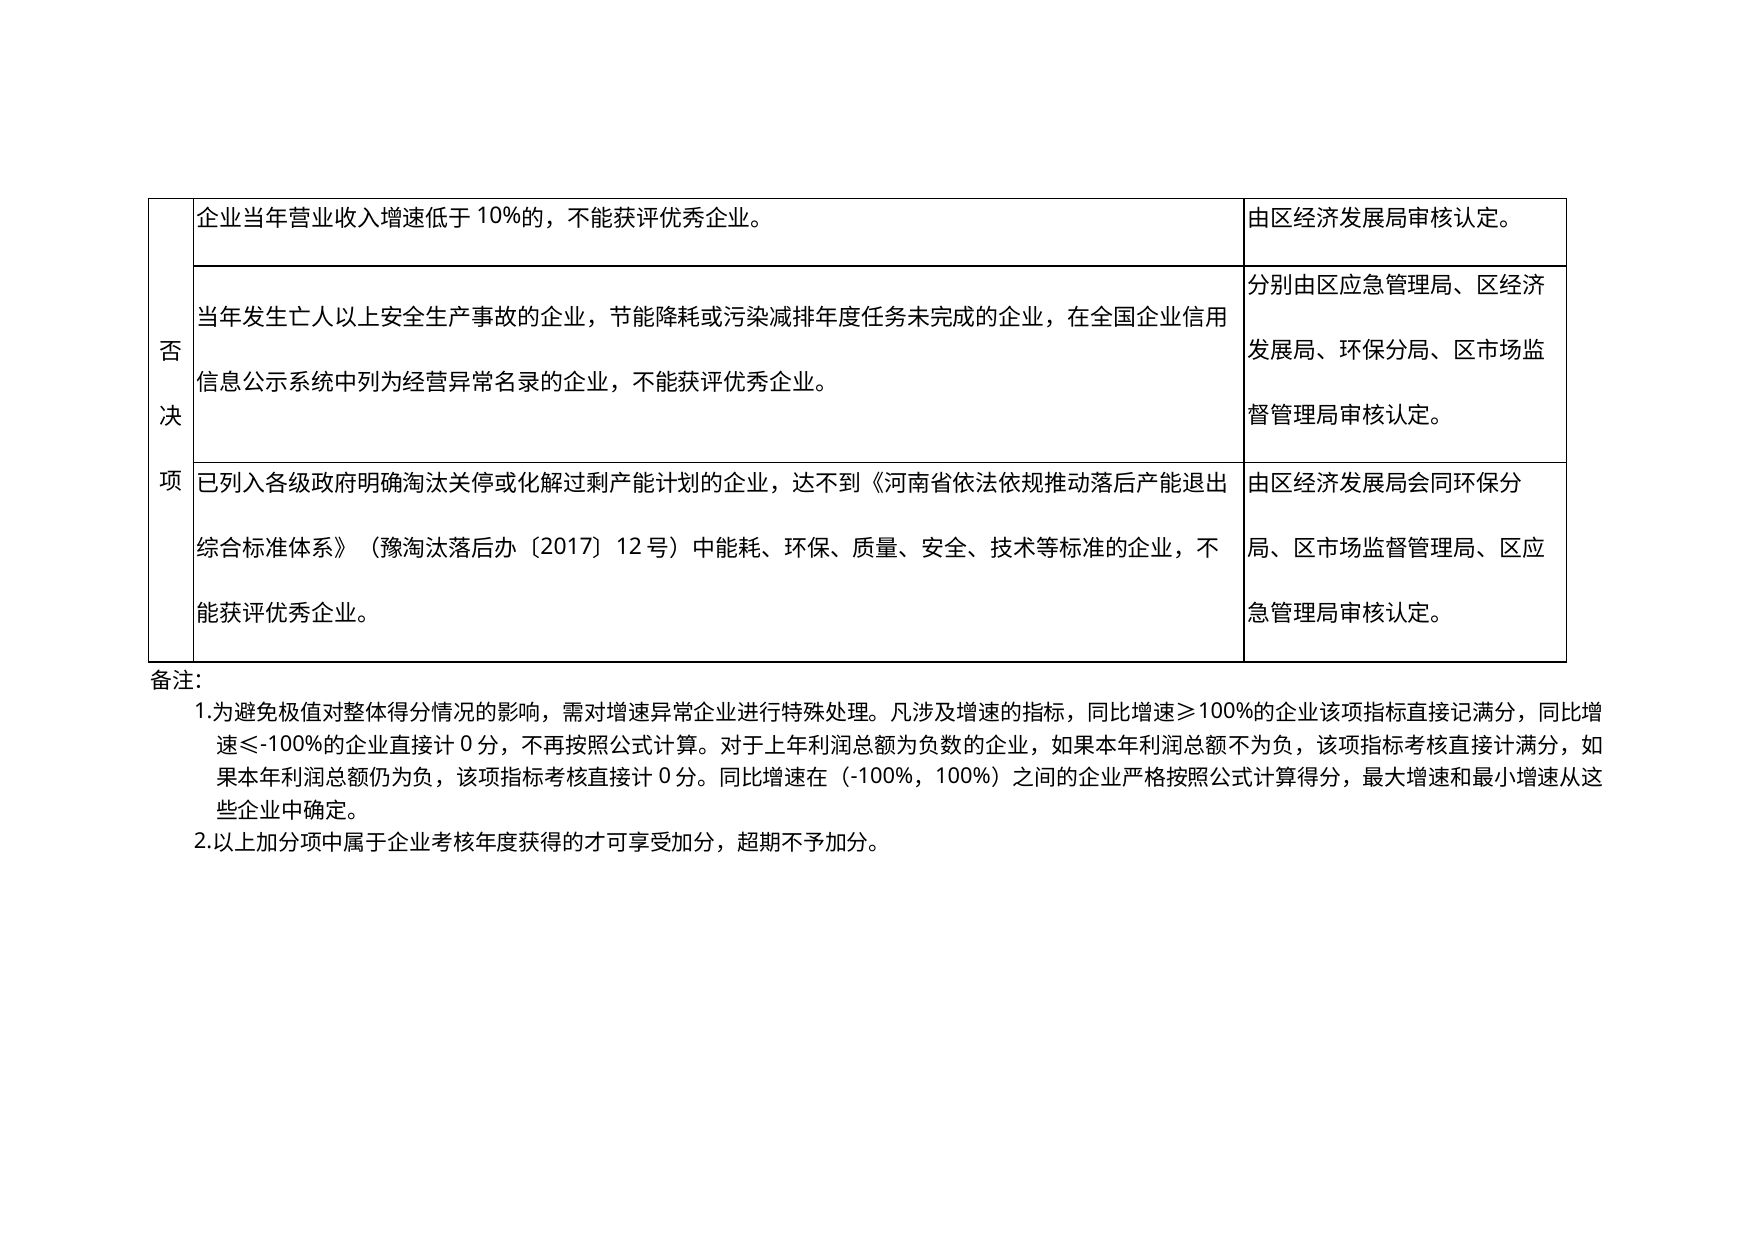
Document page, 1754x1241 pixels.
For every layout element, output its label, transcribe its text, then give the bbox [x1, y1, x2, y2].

text 2.以上加分项中属于企业考核年度获得的才可享受加分，超期不予加分。 [150, 825, 1604, 858]
table_cell 由区经济发展局审核认定。 [1245, 199, 1566, 265]
table_cell 已列入各级政府明确淘汰关停或化解过剩产能计划的企业，达不到《河南省依法依规推动落后产能退出综合标准体系》（豫淘汰落后办〔2017〕12号）中能耗、环保、质量、安全、技术等标准的企业，不能获评优秀企业。 [194, 463, 1243, 661]
table_cell 分别由区应急管理局、区经济发展局、环保分局、区市场监督管理局审核认定。 [1245, 267, 1566, 461]
table_cell 企业当年营业收入增速低于10%的，不能获评优秀企业。 [194, 199, 1243, 265]
table_cell 当年发生亡人以上安全生产事故的企业，节能降耗或污染减排年度任务未完成的企业，在全国企业信用信息公示系统中列为经营异常名录的企业，不能获评优秀企业。 [194, 267, 1243, 461]
table_cell 由区经济发展局会同环保分局、区市场监督管理局、区应急管理局审核认定。 [1245, 463, 1566, 661]
table_cell 否决项 [149, 199, 193, 661]
text 备注： [150, 663, 1604, 695]
text 1.为避免极值对整体得分情况的影响，需对增速异常企业进行特殊处理。凡涉及增速的指标，同比增速≥100%的企业该项指标直接记满分，同比增速≤-100%的企业直接计0分，不再按照公式计算。对于上年利润总额为负数的企业，如果本年利润总额不为负，该项指标考核直接计满分，如果本年利润总额仍为负，该项指标考核直接计0分。同比增速在（-100%，100%）之间的企业严格按照公式计算得分，最大增速和最小增速从这些企业中确定。 [194, 695, 1604, 825]
